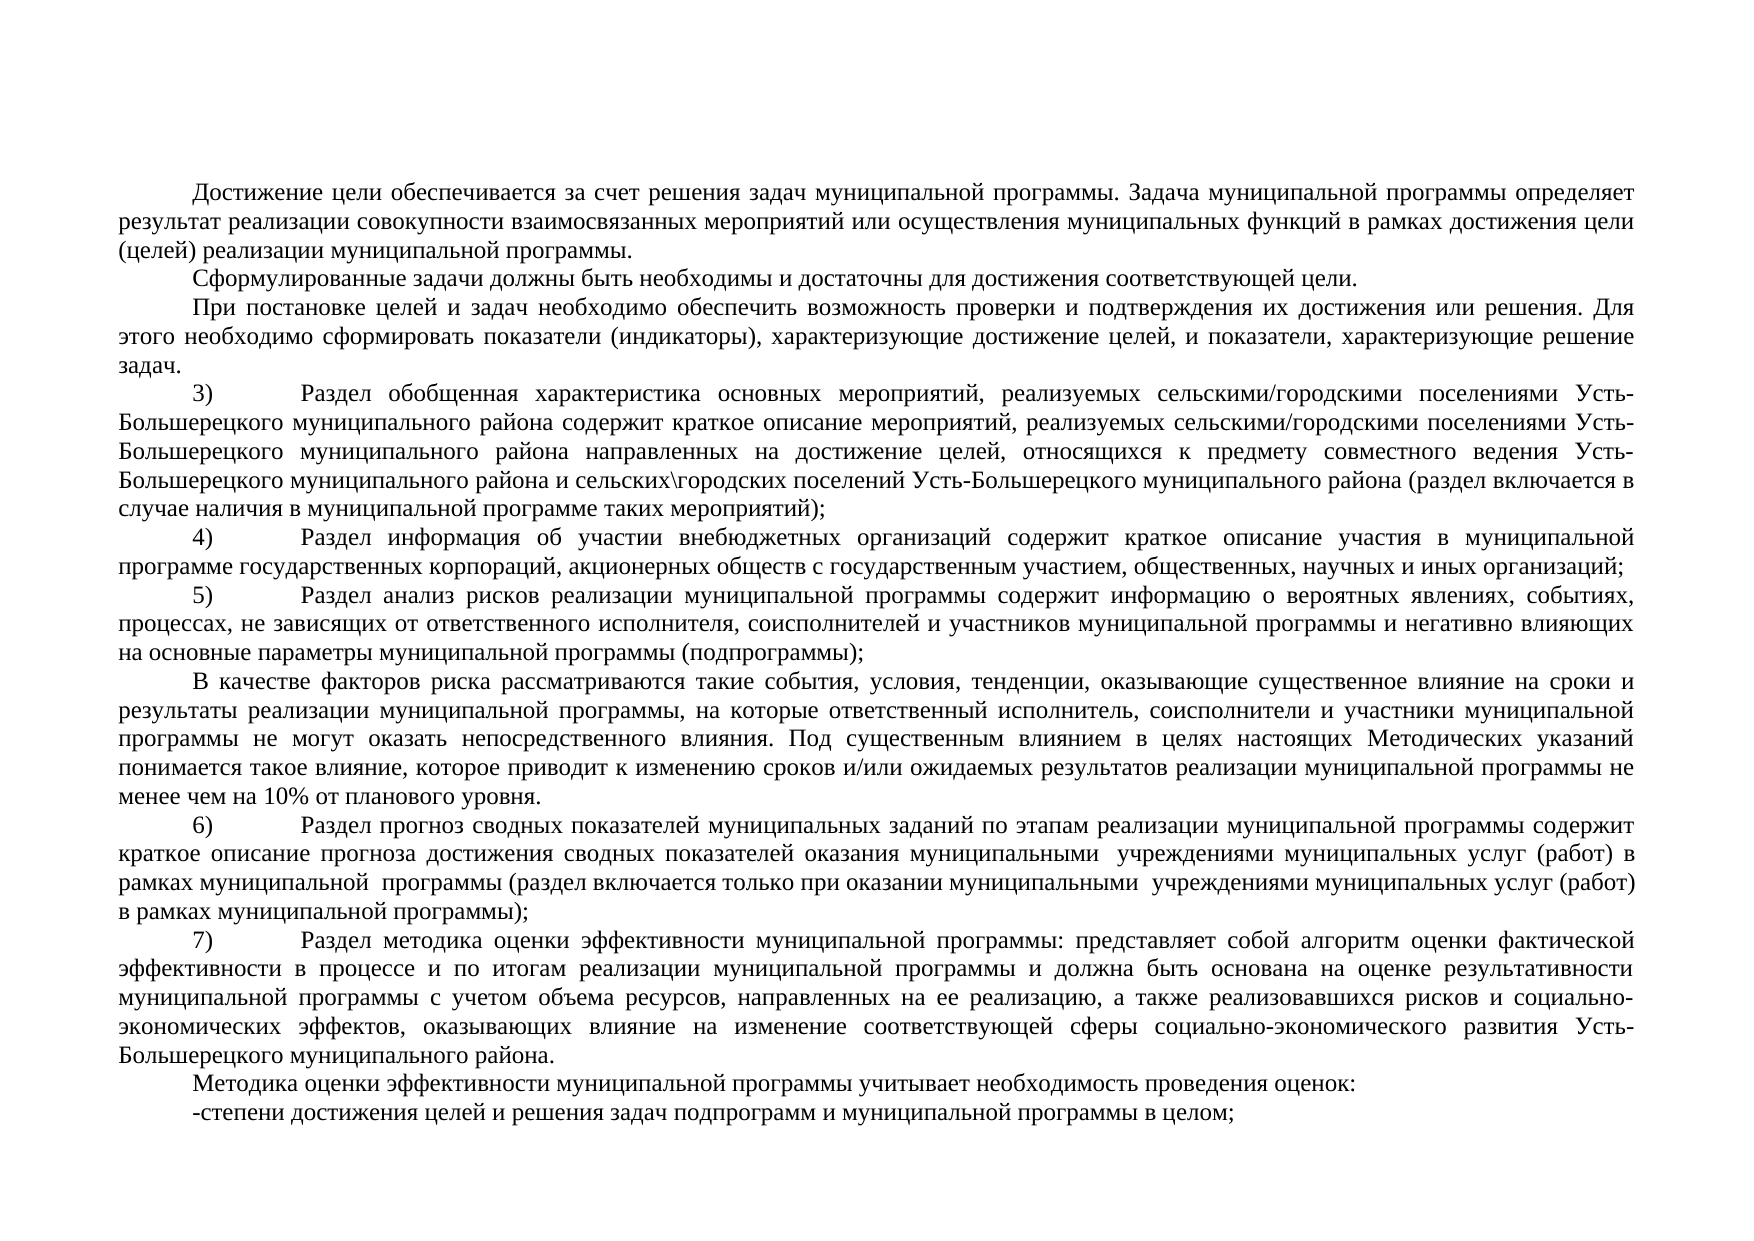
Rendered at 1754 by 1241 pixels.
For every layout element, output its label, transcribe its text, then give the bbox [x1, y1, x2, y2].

text Методика оценки эффективности муниципальной программы учитывает необходимость проведения оценок: [118, 1068, 1636, 1097]
text 4) Раздел информация об участии внебюджетных организаций содержит краткое описание участия в муниципальной программе государственных корпораций, акционерных обществ с государственным участием, общественных, научных и иных организаций; [118, 522, 1636, 580]
text При постановке целей и задач необходимо обеспечить возможность проверки и подтверждения их достижения или решения. Для этого необходимо сформировать показатели (индикаторы), характеризующие достижение целей, и показатели, характеризующие решение задач. [118, 292, 1636, 378]
text 5) Раздел анализ рисков реализации муниципальной программы содержит информацию о вероятных явлениях, событиях, процессах, не зависящих от ответственного исполнителя, соисполнителей и участников муниципальной программы и негативно влияющих на основные параметры муниципальной программы (подпрограммы); [118, 580, 1636, 666]
text -степени достижения целей и решения задач подпрограмм и муниципальной программы в целом; [118, 1097, 1636, 1126]
text Достижение цели обеспечивается за счет решения задач муниципальной программы. Задача муниципальной программы определяет результат реализации совокупности взаимосвязанных мероприятий или осуществления муниципальных функций в рамках достижения цели (целей) реализации муниципальной программы. [118, 177, 1636, 263]
text 3) Раздел обобщенная характеристика основных мероприятий, реализуемых сельскими/городскими поселениями Усть-Большерецкого муниципального района содержит краткое описание мероприятий, реализуемых сельскими/городскими поселениями Усть-Большерецкого муниципального района направленных на достижение целей, относящихся к предмету совместного ведения Усть-Большерецкого муниципального района и сельских\городских поселений Усть-Большерецкого муниципального района (раздел включается в случае наличия в муниципальной программе таких мероприятий); [118, 378, 1636, 522]
text 6) Раздел прогноз сводных показателей муниципальных заданий по этапам реализации муниципальной программы содержит краткое описание прогноза достижения сводных показателей оказания муниципальными учреждениями муниципальных услуг (работ) в рамках муниципальной программы (раздел включается только при оказании муниципальными учреждениями муниципальных услуг (работ) в рамках муниципальной программы); [118, 810, 1636, 925]
text Сформулированные задачи должны быть необходимы и достаточны для достижения соответствующей цели. [118, 263, 1636, 292]
text В качестве факторов риска рассматриваются такие события, условия, тенденции, оказывающие существенное влияние на сроки и результаты реализации муниципальной программы, на которые ответственный исполнитель, соисполнители и участники муниципальной программы не могут оказать непосредственного влияния. Под существенным влиянием в целях настоящих Методических указаний понимается такое влияние, которое приводит к изменению сроков и/или ожидаемых результатов реализации муниципальной программы не менее чем на 10% от планового уровня. [118, 666, 1636, 810]
text 7) Раздел методика оценки эффективности муниципальной программы: представляет собой алгоритм оценки фактической эффективности в процессе и по итогам реализации муниципальной программы и должна быть основана на оценке результативности муниципальной программы с учетом объема ресурсов, направленных на ее реализацию, а также реализовавшихся рисков и социально-экономических эффектов, оказывающих влияние на изменение соответствующей сферы социально-экономического развития Усть-Большерецкого муниципального района. [118, 925, 1636, 1068]
